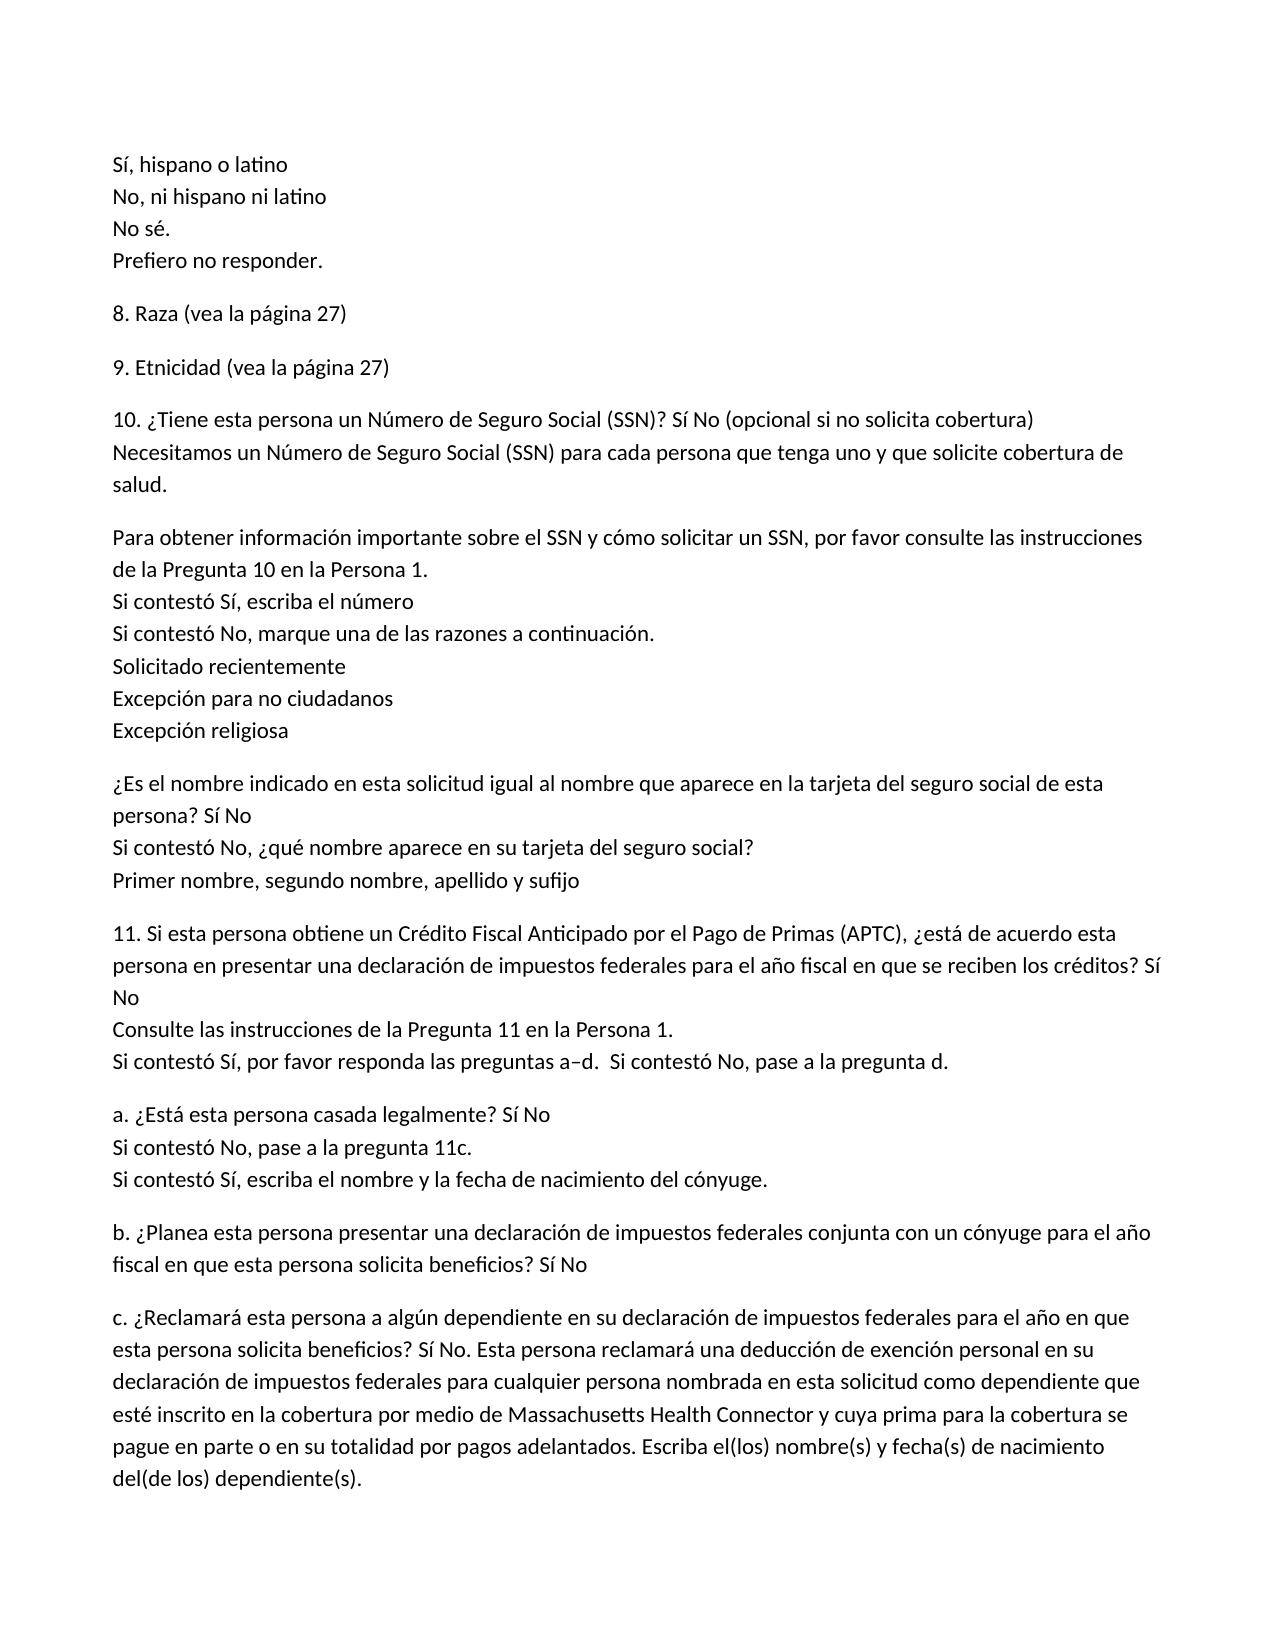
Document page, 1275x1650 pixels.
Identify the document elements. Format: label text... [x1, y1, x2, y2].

text 8. Raza (vea la página 27) [112, 299, 1162, 328]
text Para obtener información importante sobre el SSN y cómo solicitar un SSN, por favor consulte las instrucciones de la Pregunta 10 en la Persona 1. Si contestó Sí, escriba el número Si contestó No, marque una de las razones a continuación. Solicitado recientemente Excepción para no ciudadanos Excepción religiosa [112, 523, 1162, 744]
text 9. Etnicidad (vea la página 27) [112, 353, 1162, 381]
text b. ¿Planea esta persona presentar una declaración de impuestos federales conjunta con un cónyuge para el año fiscal en que esta persona solicita beneficios? Sí No [112, 1218, 1162, 1278]
text 11. Si esta persona obtiene un Crédito Fiscal Anticipado por el Pago de Primas (APTC), ¿está de acuerdo esta persona en presentar una declaración de impuestos federales para el año fiscal en que se reciben los créditos? Sí No Consulte las instrucciones de la Pregunta 11 en la Persona 1. Si contestó Sí, por favor responda las preguntas a–d. Si contestó No, pase a la pregunta d. [112, 919, 1162, 1076]
text a. ¿Está esta persona casada legalmente? Sí No Si contestó No, pase a la pregunta 11c. Si contestó Sí, escriba el nombre y la fecha de nacimiento del cónyuge. [112, 1101, 1162, 1193]
text ¿Es el nombre indicado en esta solicitud igual al nombre que aparece en la tarjeta del seguro social de esta persona? Sí No Si contestó No, ¿qué nombre aparece en su tarjeta del seguro social? Primer nombre, segundo nombre, apellido y sufijo [112, 769, 1162, 894]
text 10. ¿Tiene esta persona un Número de Seguro Social (SSN)? Sí No (opcional si no solicita cobertura) Necesitamos un Número de Seguro Social (SSN) para cada persona que tenga uno y que solicite cobertura de salud. [112, 406, 1162, 498]
text c. ¿Reclamará esta persona a algún dependiente en su declaración de impuestos federales para el año en que esta persona solicita beneficios? Sí No. Esta persona reclamará una deducción de exención personal en su declaración de impuestos federales para cualquier persona nombrada en esta solicitud como dependiente que esté inscrito en la cobertura por medio de Massachusetts Health Connector y cuya prima para la cobertura se pague en parte o en su totalidad por pagos adelantados. Escriba el(los) nombre(s) y fecha(s) de nacimiento del(de los) dependiente(s). [112, 1303, 1162, 1492]
text Sí, hispano o latino No, ni hispano ni latino No sé. Prefiero no responder. [112, 150, 1162, 274]
